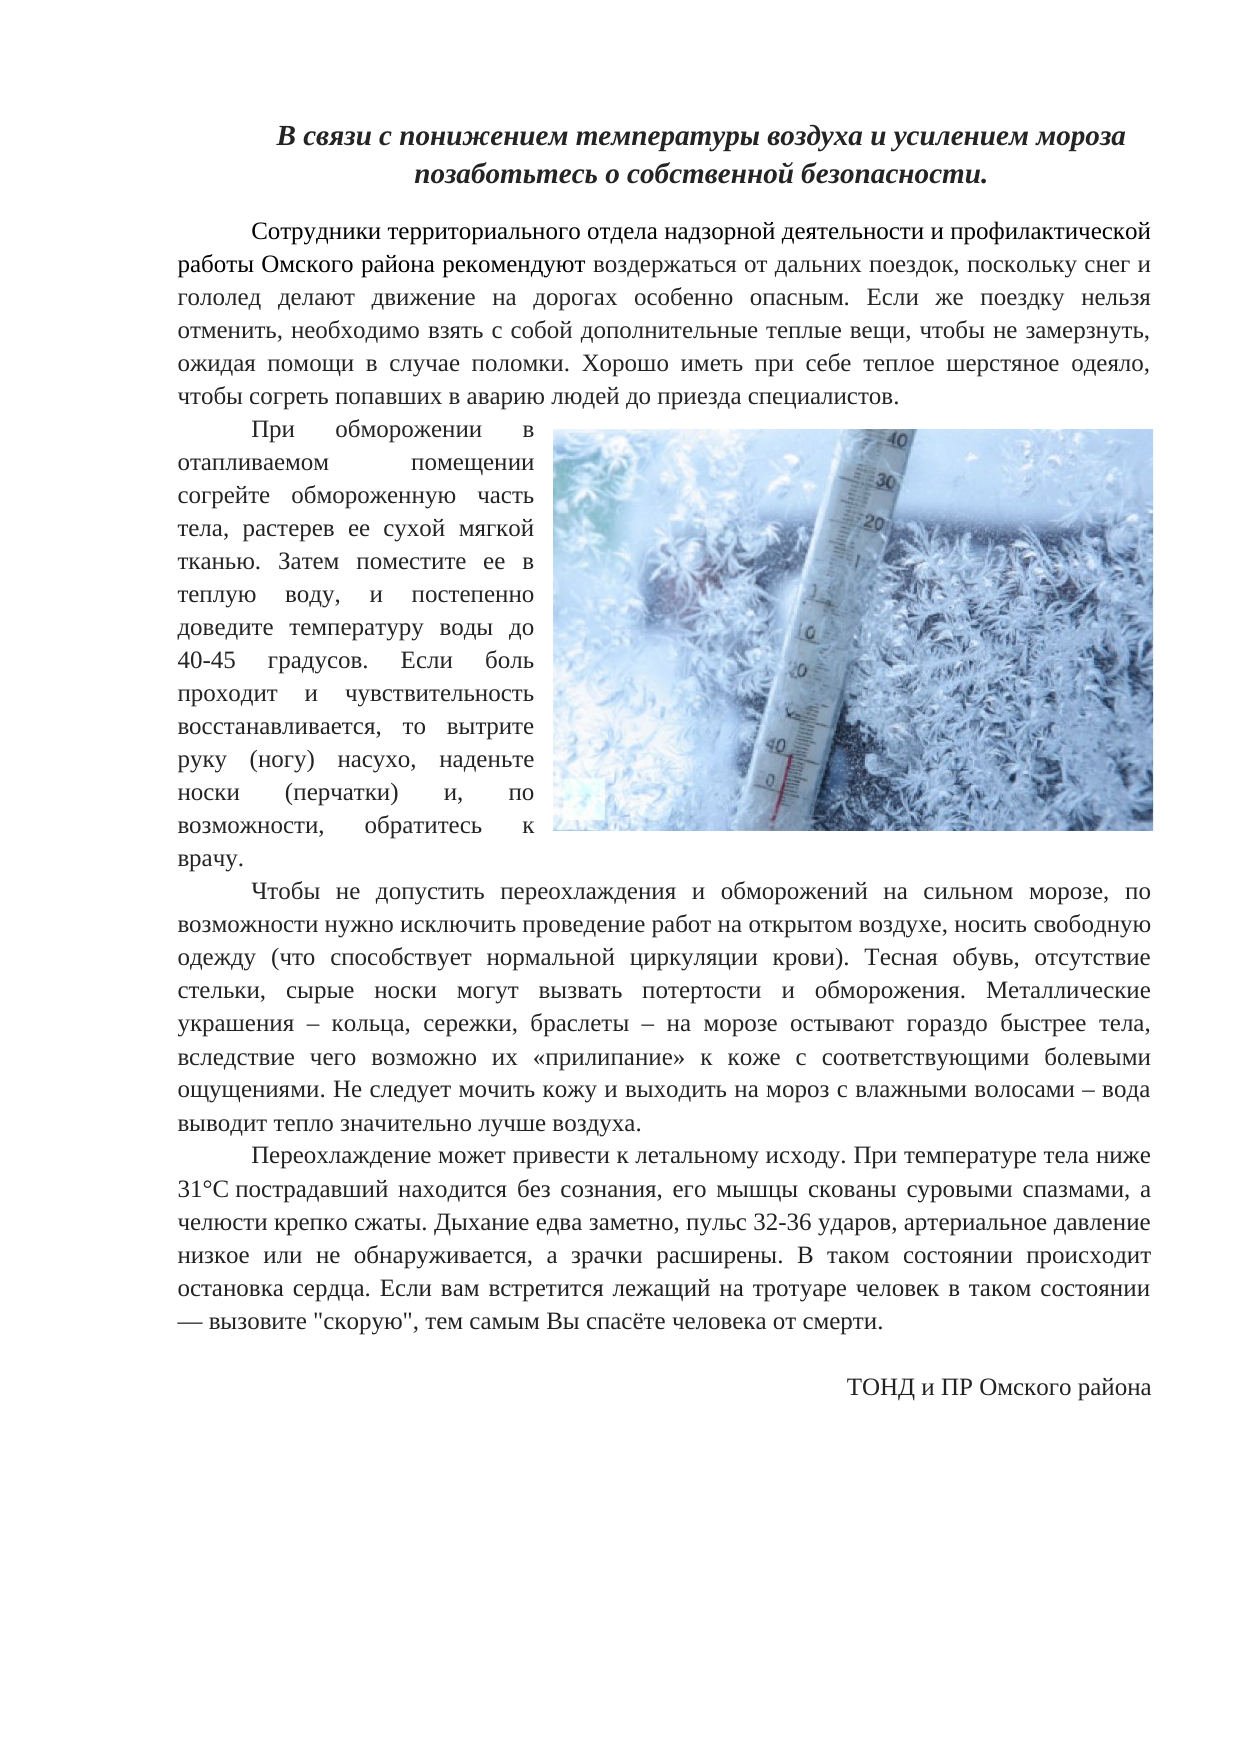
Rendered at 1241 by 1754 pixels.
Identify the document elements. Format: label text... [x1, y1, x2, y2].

text ТОНД и ПР Омского района [177, 1372, 1152, 1401]
text В связи с понижением температуры воздуха и усилением мороза позаботьтесь о собственной безопасности. [251, 118, 1152, 190]
text Чтобы не допустить переохлаждения и обморожений на сильном морозе, по возможности нужно исключить проведение работ на открытом воздухе, носить свободную одежду (что способствует нормальной циркуляции крови). Тесная обувь, отсутствие стельки, сырые носки могут вызвать потертости и обморожения. Металлические украшения – кольца, сережки, браслеты – на морозе остывают гораздо быстрее тела, вследствие чего возможно их «прилипание» к коже с соответствующими болевыми ощущениями. Не следует мочить кожу и выходить на мороз с влажными волосами – вода выводит тепло значительно лучше воздуха. [177, 876, 1152, 1136]
text Сотрудники территориального отдела надзорной деятельности и профилактической работы Омского района рекомендуют воздержаться от дальних поездок, поскольку снег и гололед делают движение на дорогах особенно опасным. Если же поездку нельзя отменить, необходимо взять с собой дополнительные теплые вещи, чтобы не замерзнуть, ожидая помощи в случае поломки. Хорошо иметь при себе теплое шерстяное одеяло, чтобы согреть попавших в аварию людей до приезда специалистов. [177, 216, 1152, 410]
picture [553, 429, 1154, 831]
text Переохлаждение может привести к летальному исходу. При температуре тела ниже 31°С пострадавший находится без сознания, его мышцы скованы суровыми спазмами, а челюсти крепко сжаты. Дыхание едва заметно, пульс 32-36 ударов, артериальное давление низкое или не обнаруживается, а зрачки расширены. В таком состоянии происходит остановка сердца. Если вам встретится лежащий на тротуаре человек в таком состоянии — вызовите "скорую", тем самым Вы спасёте человека от смерти. [177, 1141, 1152, 1334]
